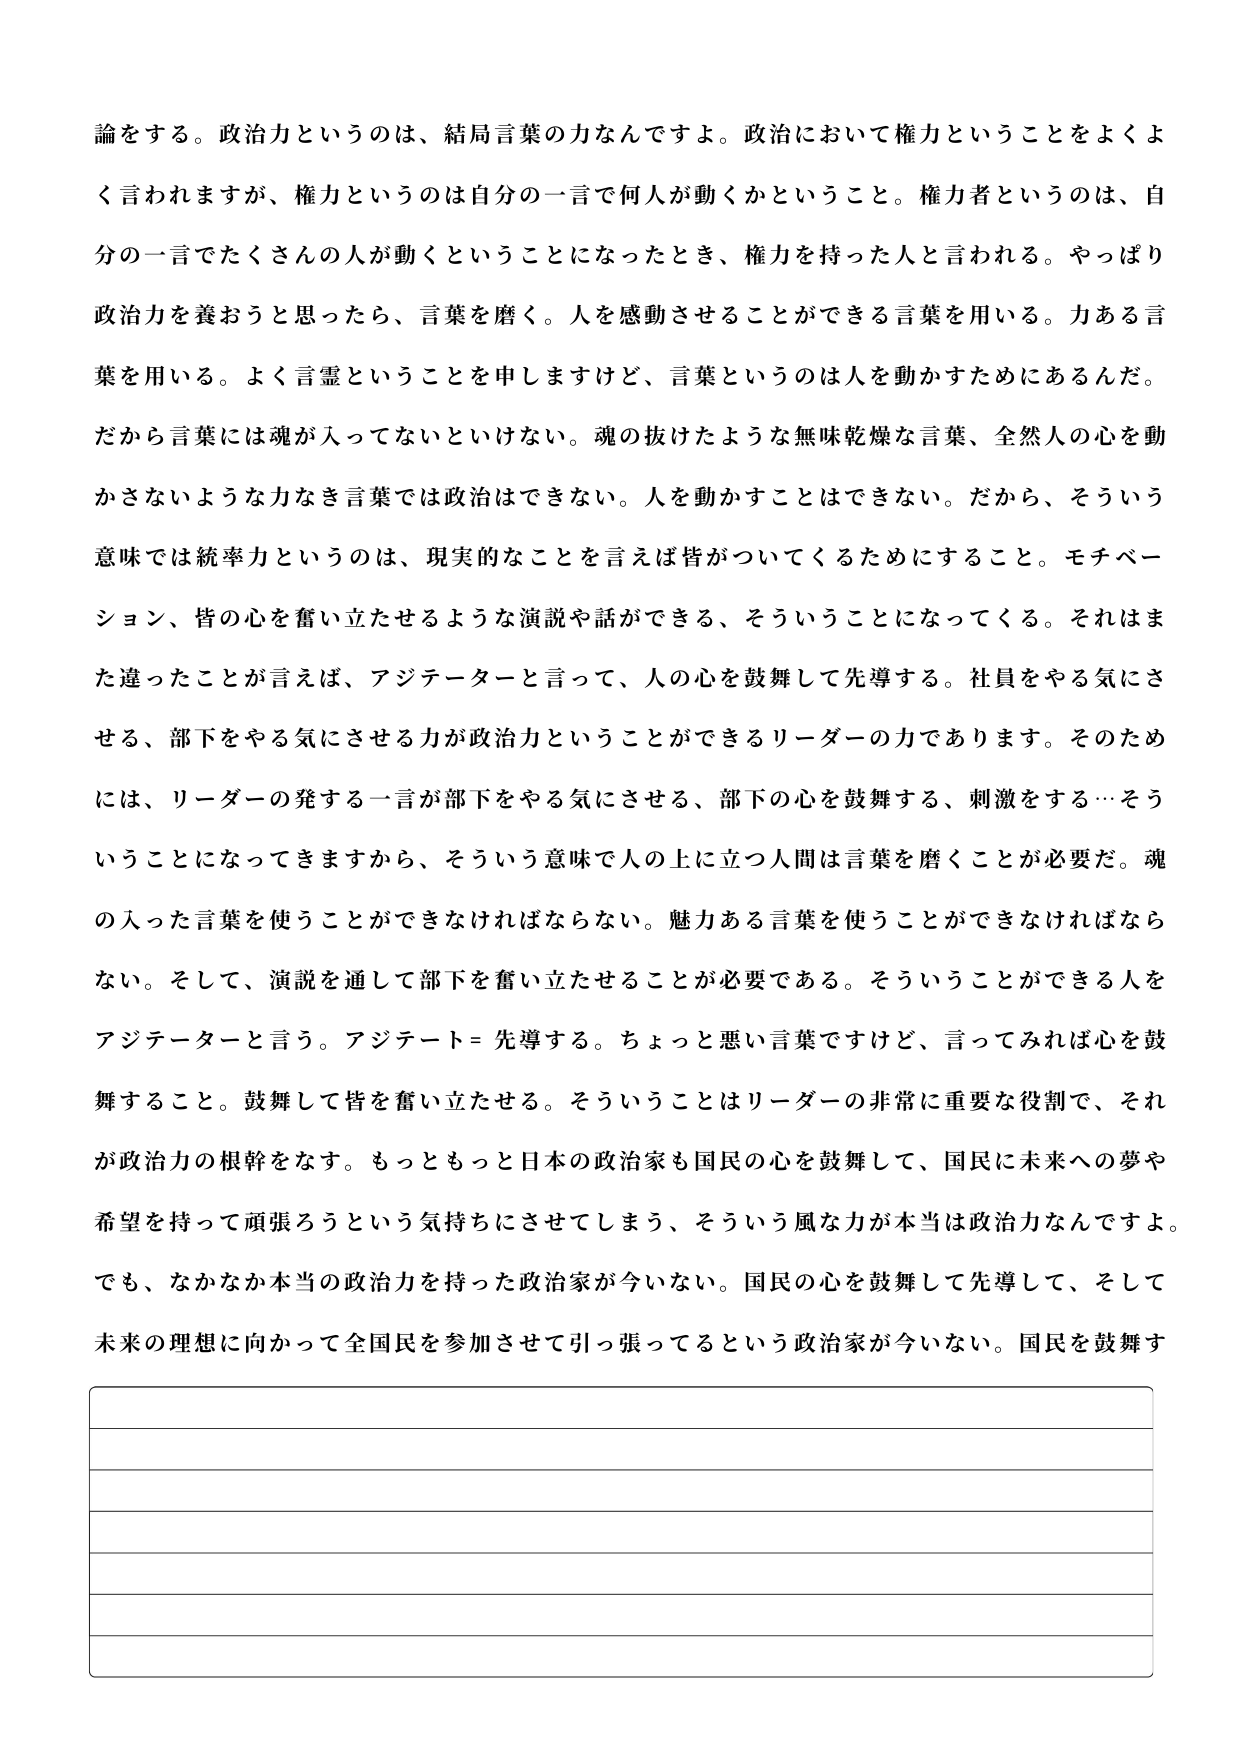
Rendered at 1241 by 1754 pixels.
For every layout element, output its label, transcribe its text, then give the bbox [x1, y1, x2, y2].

picture [88, 1386, 1154, 1678]
